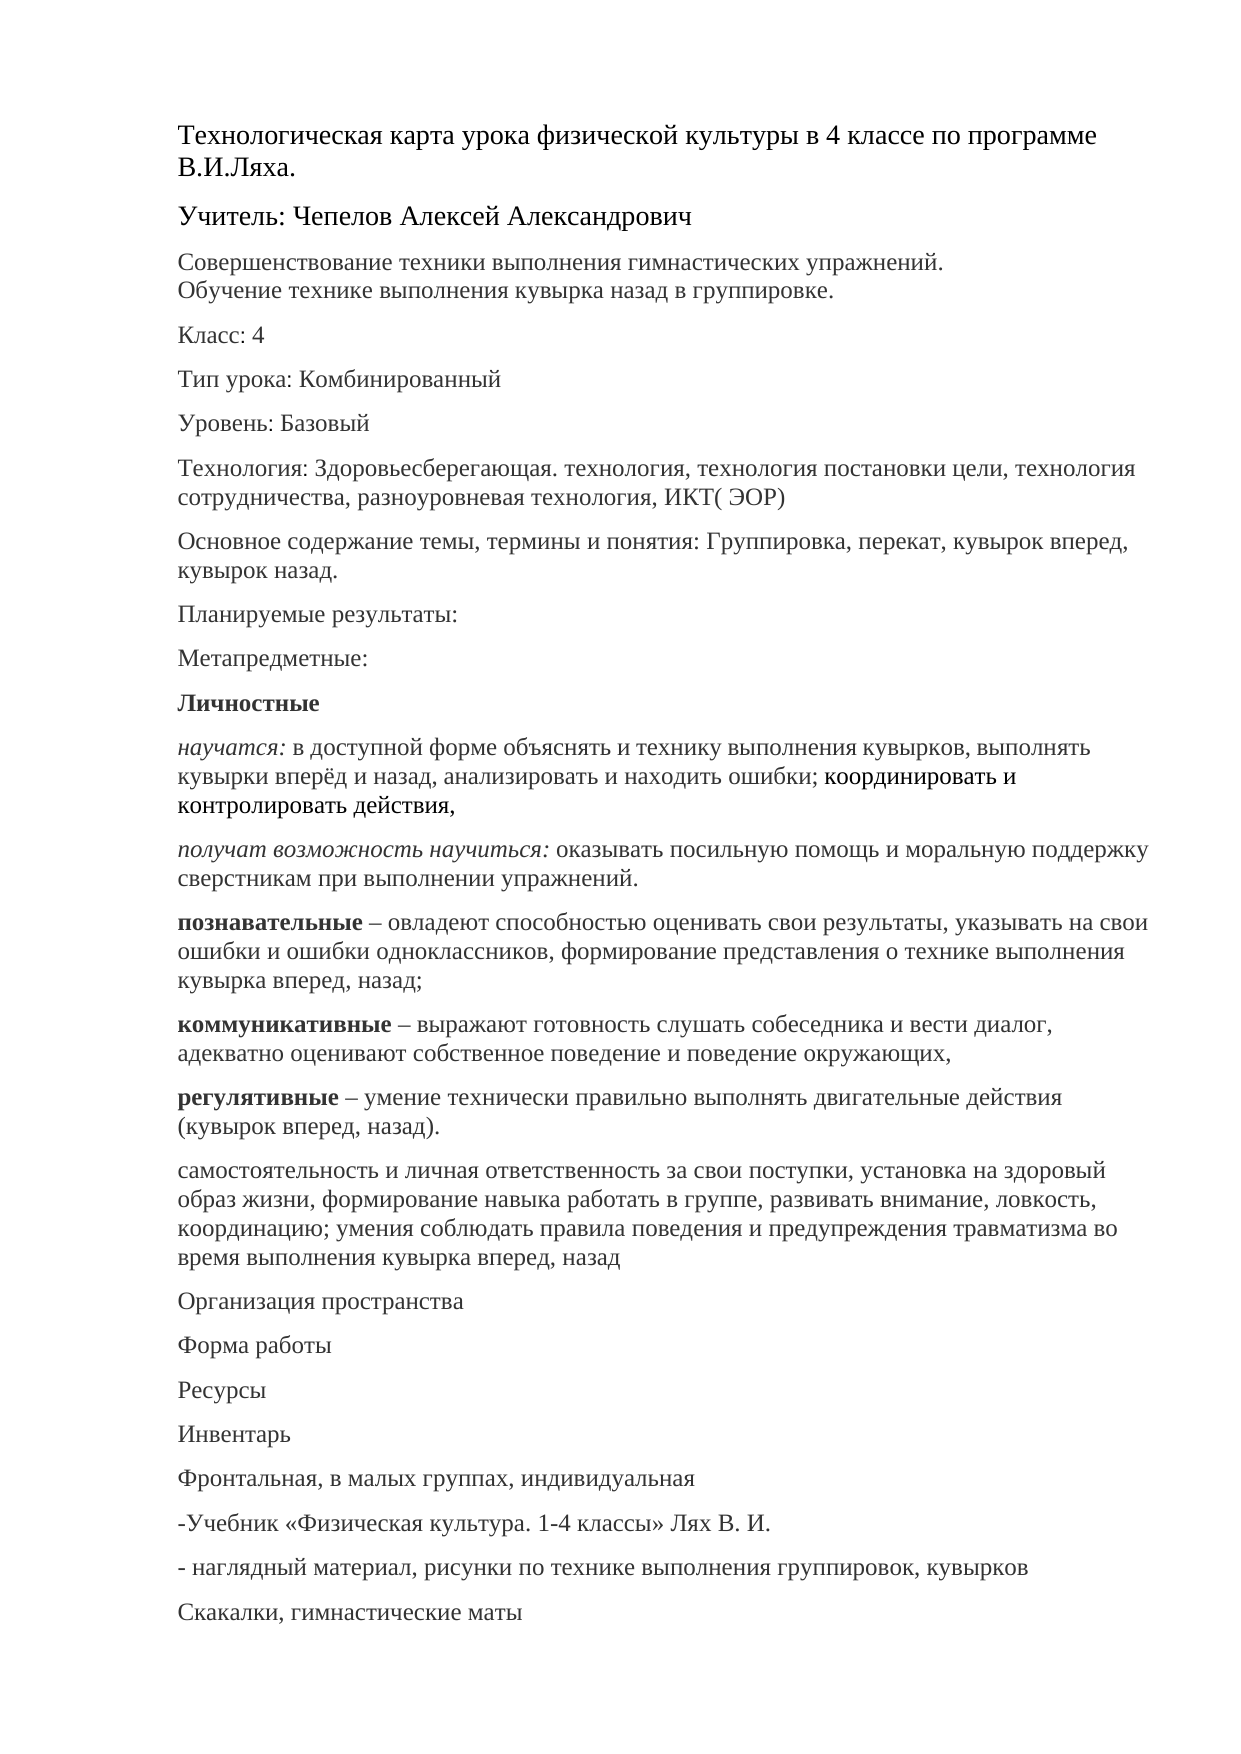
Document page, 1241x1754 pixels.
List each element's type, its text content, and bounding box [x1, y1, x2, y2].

text Уровень: Базовый [177, 408, 1152, 437]
text Совершенствование техники выполнения гимнастических упражнений. [177, 247, 1152, 275]
text Инвентарь [177, 1419, 1152, 1448]
text коммуникативные – выражают готовность слушать собеседника и вести диалог, адекватно оценивают собственное поведение и поведение окружающих, [177, 1009, 1152, 1067]
text Тип урока: Комбинированный [177, 364, 1152, 393]
text Форма работы [177, 1330, 1152, 1359]
text регулятивные – умение технически правильно выполнять двигательные действия (кувырок вперед, назад). [177, 1082, 1152, 1140]
text познавательные – овладеют способностью оценивать свои результаты, указывать на свои ошибки и ошибки одноклассников, формирование представления о технике выполнения кувырка вперед, назад; [177, 907, 1152, 993]
text Основное содержание темы, термины и понятия: Группировка, перекат, кувырок вперед, кувырок назад. [177, 526, 1152, 583]
text Класс: 4 [177, 320, 1152, 348]
text Технологическая карта урока физической культуры в 4 классе по программе В.И.Ляха. [177, 118, 1152, 183]
text Метапредметные: [177, 643, 1152, 672]
text Обучение технике выполнения кувырка назад в группировке. [177, 275, 1152, 304]
text Личностные [177, 688, 1152, 717]
text Фронтальная, в малых группах, индивидуальная [177, 1463, 1152, 1492]
text - наглядный материал, рисунки по технике выполнения группировок, кувырков [177, 1552, 1152, 1581]
text Планируемые результаты: [177, 599, 1152, 628]
text научатся: в доступной форме объяснять и технику выполнения кувырков, выполнять кувырки вперёд и назад, анализировать и находить ошибки; координировать и контролировать действия, [177, 732, 1152, 818]
text Организация пространства [177, 1286, 1152, 1315]
text -Учебник «Физическая культура. 1-4 классы» Лях В. И. [177, 1508, 1152, 1537]
text самостоятельность и личная ответственность за свои поступки, установка на здоровый образ жизни, формирование навыка работать в группе, развивать внимание, ловкость, координацию; умения соблюдать правила поведения и предупреждения травматизма во время выполнения кувырка вперед, назад [177, 1155, 1152, 1270]
text получат возможность научиться: оказывать посильную помощь и моральную поддержку сверстникам при выполнении упражнений. [177, 834, 1152, 892]
text Учитель: Чепелов Алексей Александрович [177, 198, 1152, 231]
text Технология: Здоровьесберегающая. технология, технология постановки цели, технология сотрудничества, разноуровневая технология, ИКТ( ЭОР) [177, 453, 1152, 510]
text Ресурсы [177, 1375, 1152, 1403]
text Скакалки, гимнастические маты [177, 1597, 1152, 1625]
